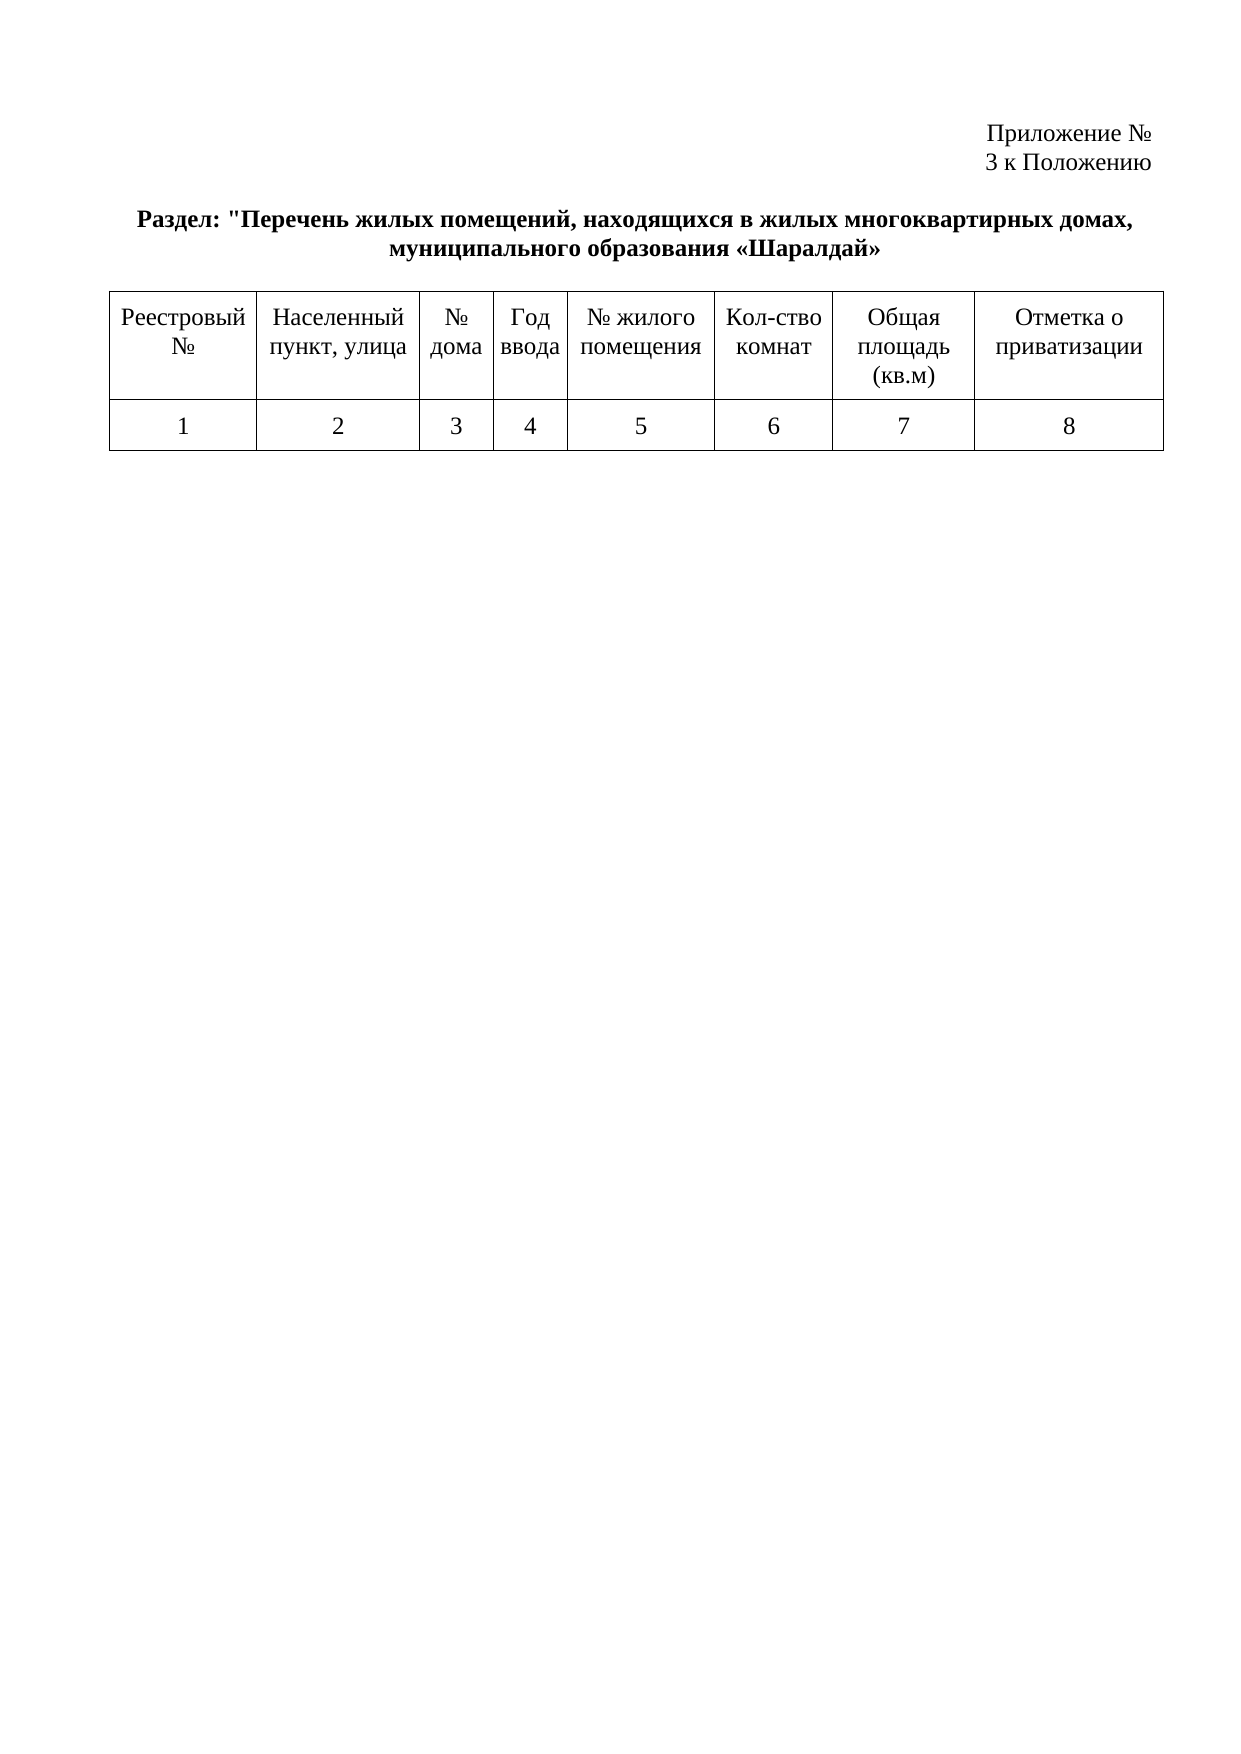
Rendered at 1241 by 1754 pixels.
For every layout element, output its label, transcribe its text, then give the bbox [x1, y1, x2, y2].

table_header Реестровый № [110, 292, 256, 399]
table_cell 7 [833, 400, 974, 450]
table_header Кол-ство комнат [715, 292, 832, 399]
table_header № жилого помещения [568, 292, 714, 399]
table_header Год ввода [494, 292, 567, 399]
text Раздел: "Перечень жилых помещений, находящихся в жилых многоквартирных домах, муниципального образования «Шаралдай» [118, 204, 1152, 262]
text Приложение № 3 к Положению [974, 118, 1152, 176]
table_header Отметка о приватизации [975, 292, 1163, 399]
table_cell 8 [975, 400, 1163, 450]
table_header Населенный пункт, улица [257, 292, 419, 399]
table_cell 5 [568, 400, 714, 450]
table_header № дома [420, 292, 493, 399]
table_cell 1 [110, 400, 256, 450]
table_cell 4 [494, 400, 567, 450]
table_cell 6 [715, 400, 832, 450]
table_cell 2 [257, 400, 419, 450]
table_cell 3 [420, 400, 493, 450]
table_header Общая площадь (кв.м) [833, 292, 974, 399]
